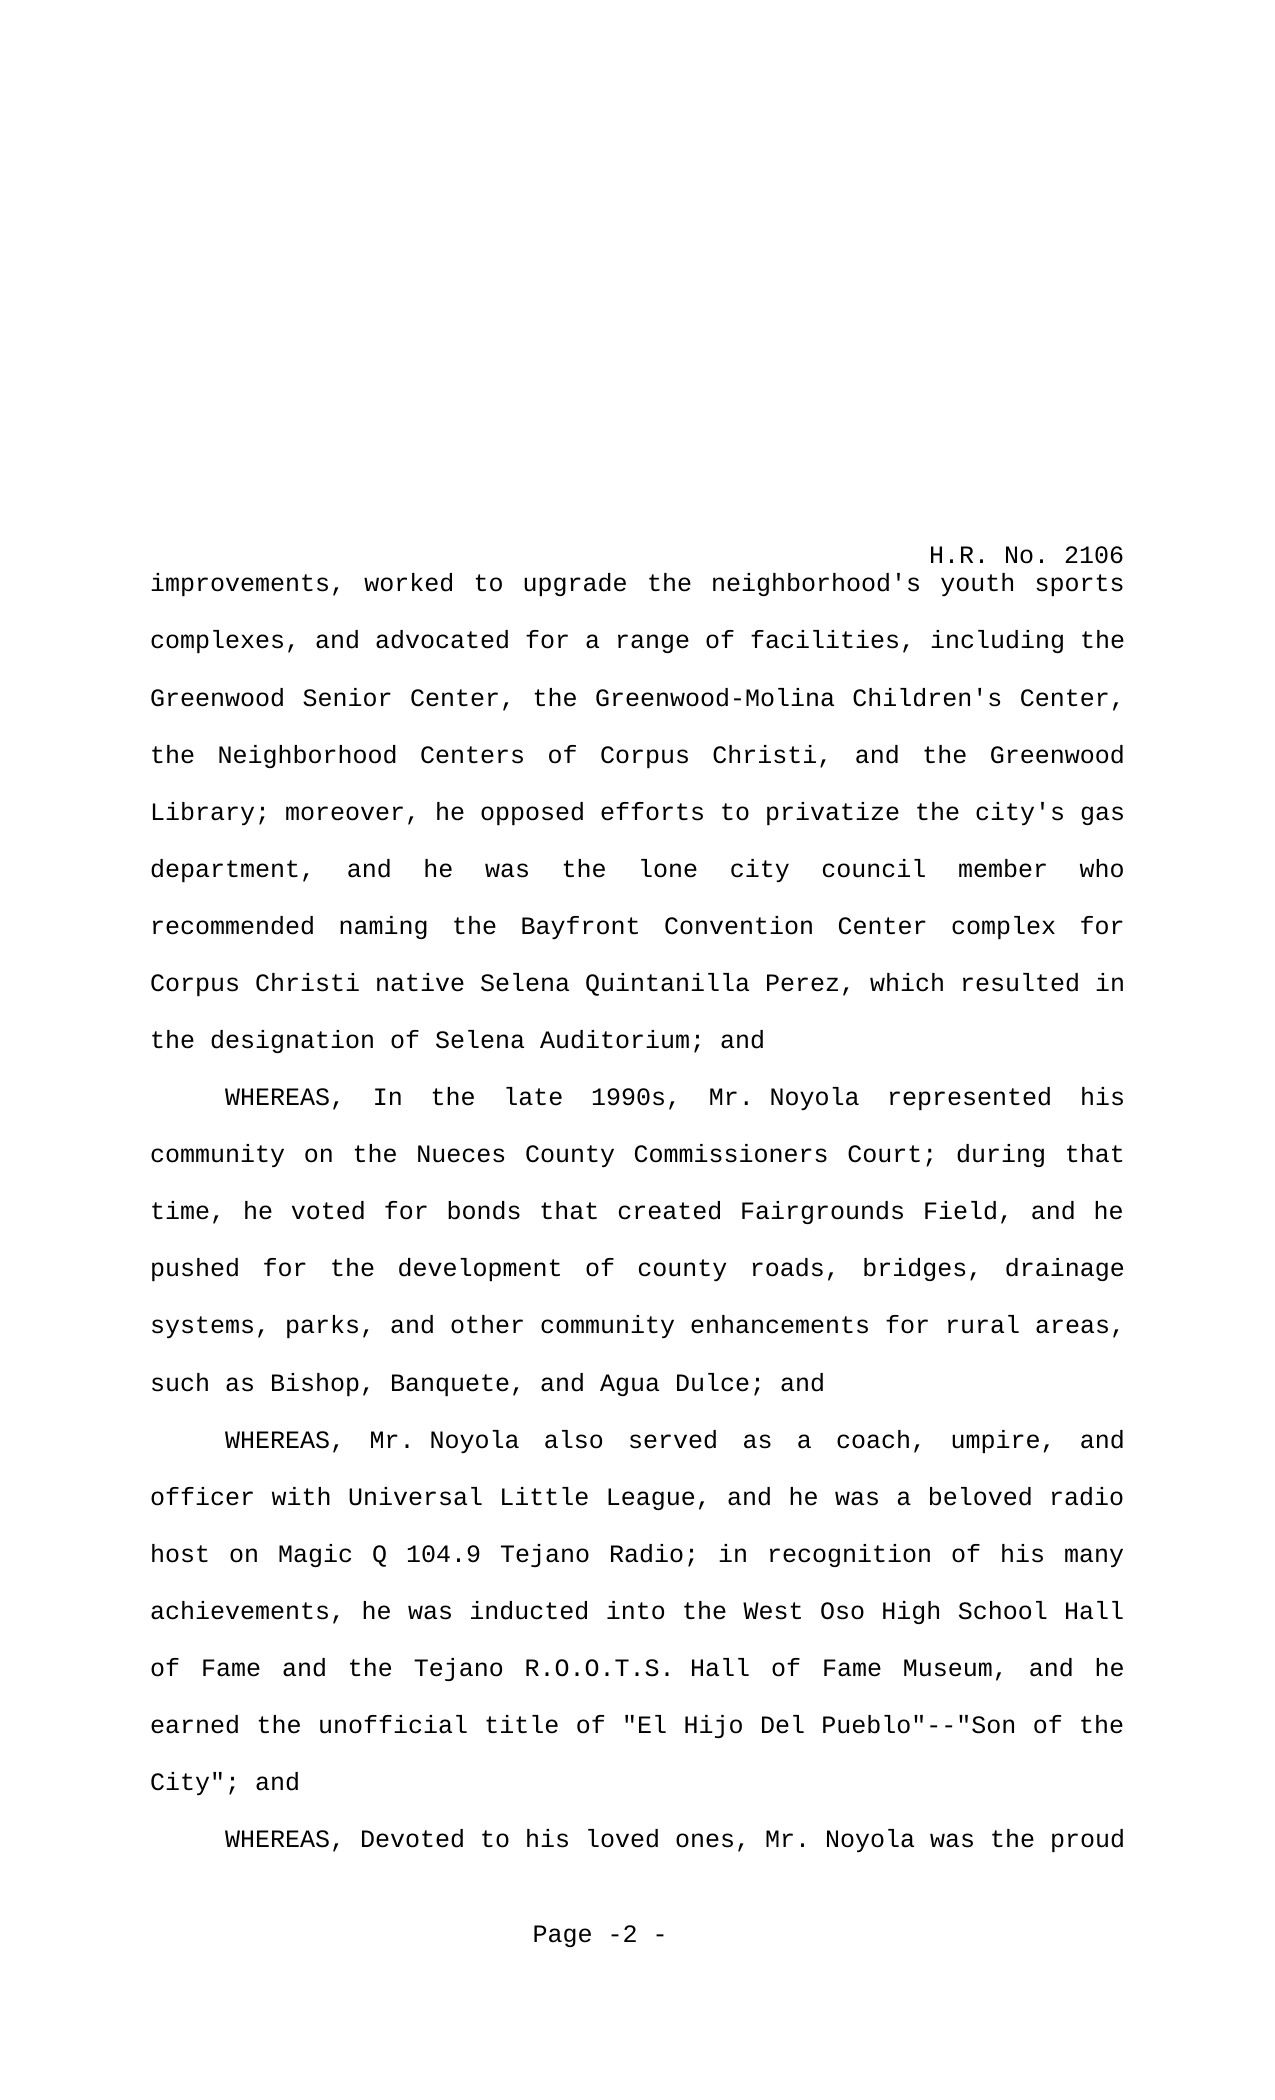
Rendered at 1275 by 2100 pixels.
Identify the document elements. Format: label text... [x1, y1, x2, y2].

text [150, 1827, 1125, 1855]
text WHEREAS, Mr. Noyola also served as a coach, umpire, and officer with Universal Little League, and he was a beloved radio host on Magic Q 104.9 Tejano Radio; in recognition of his many achievements, he was inducted into the West Oso High School Hall of Fame and the Tejano R.O.O.T.S. Hall of Fame Museum, and he earned the unofficial title of "El Hijo Del Pueblo"--"Son of the City"; and [150, 1427, 1125, 1798]
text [150, 571, 1125, 1056]
text WHEREAS, In the late 1990s, Mr. Noyola represented his community on the Nueces County Commissioners Court; during that time, he voted for bonds that created Fairgrounds Field, and he pushed for the development of county roads, bridges, drainage systems, parks, and other community enhancements for rural areas, such as Bishop, Banquete, and Agua Dulce; and [150, 1084, 1125, 1398]
